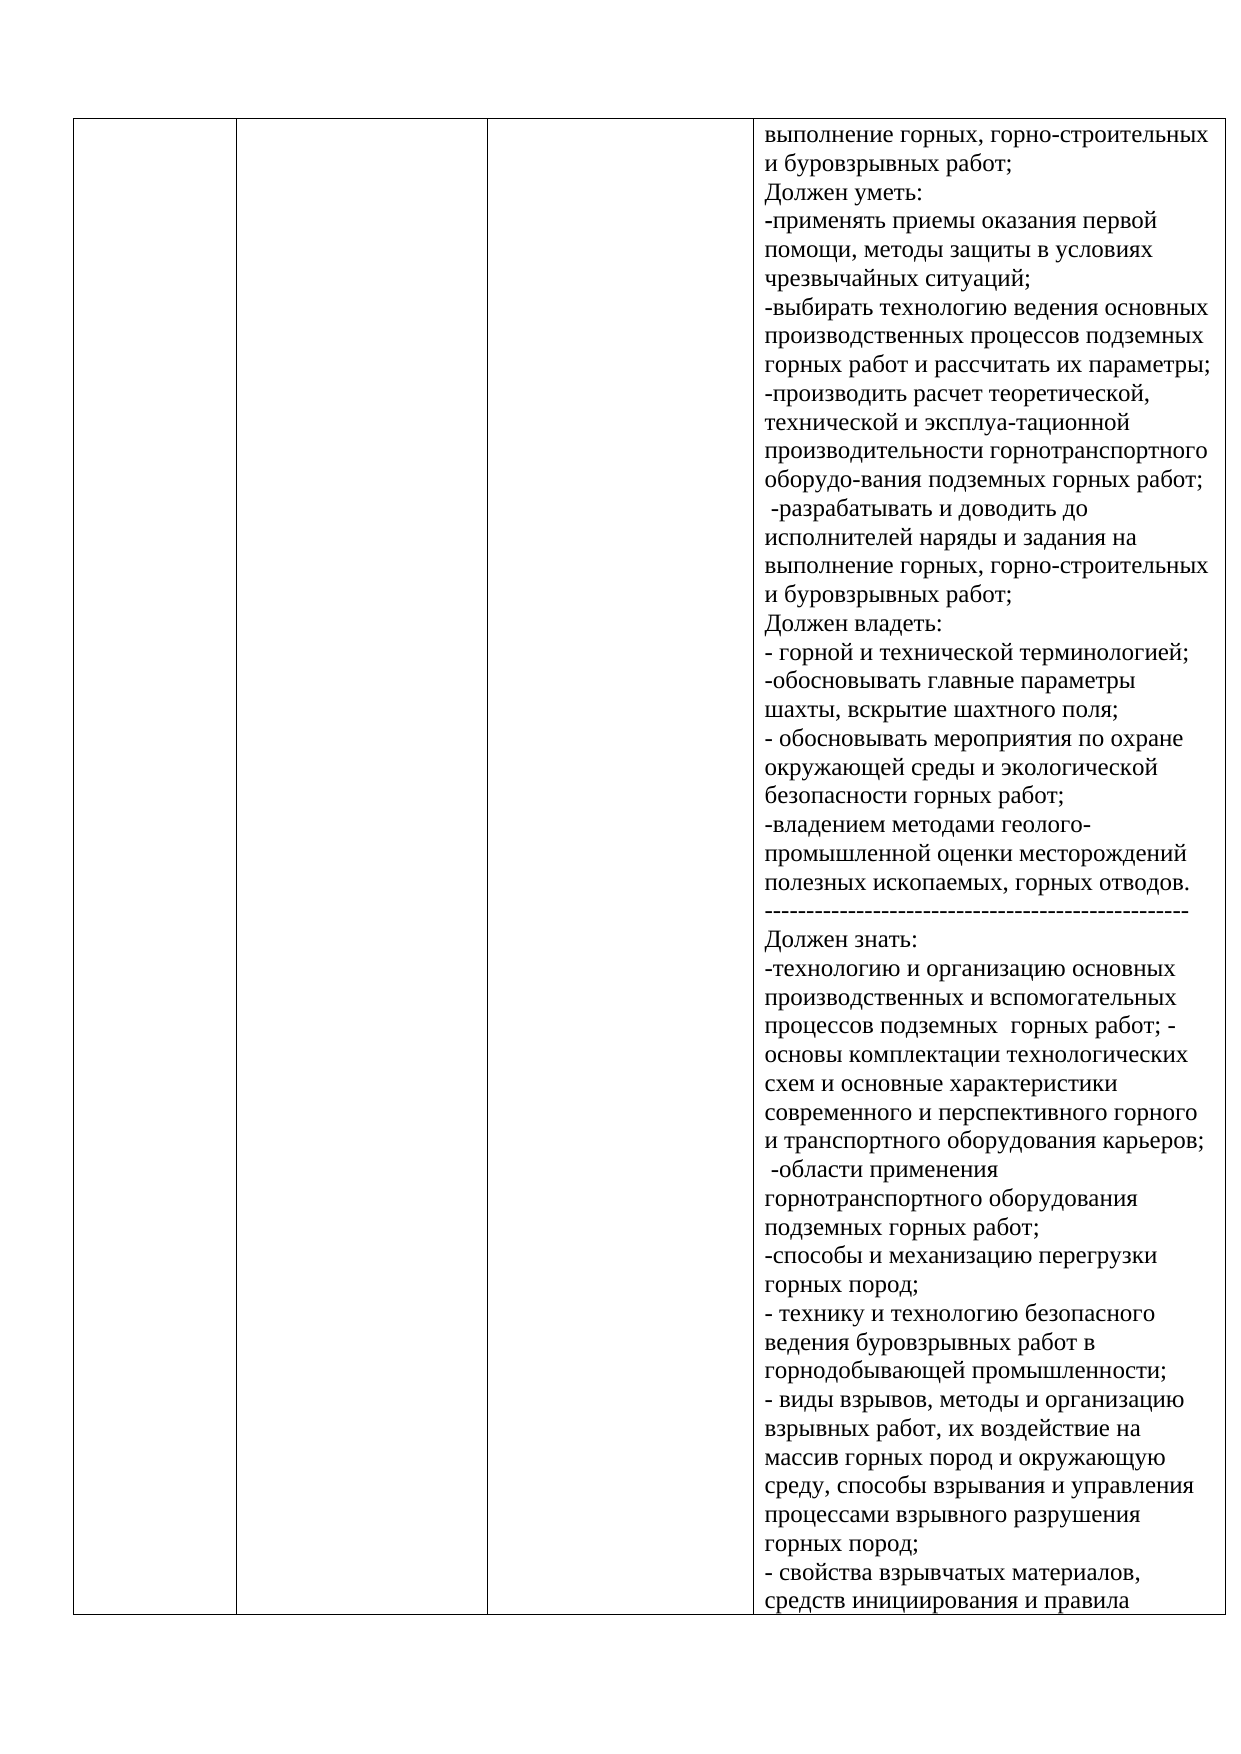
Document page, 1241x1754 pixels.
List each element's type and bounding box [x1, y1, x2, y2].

table_cell [74, 119, 236, 1614]
table_cell [237, 119, 487, 1614]
table_cell [754, 119, 1225, 1614]
table_cell [488, 119, 753, 1614]
